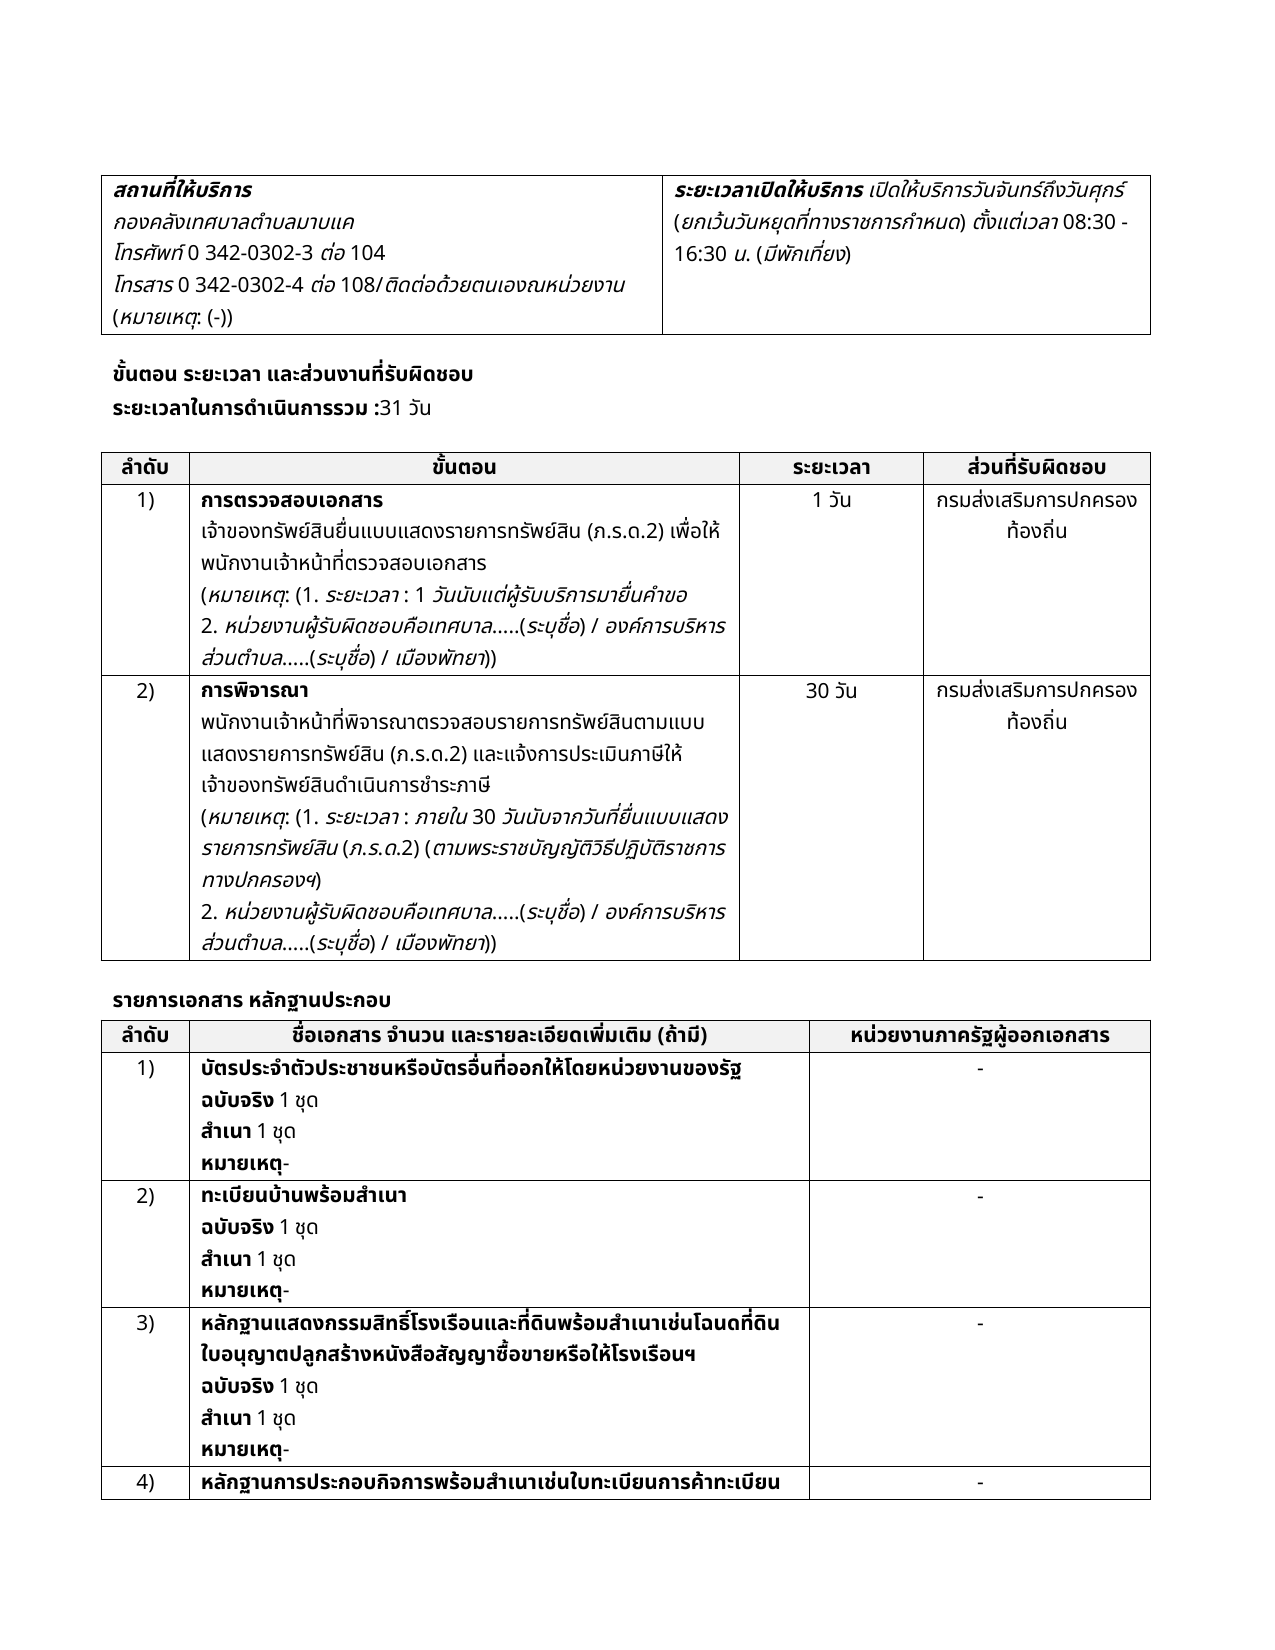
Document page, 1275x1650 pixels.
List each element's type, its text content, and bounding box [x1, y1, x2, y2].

table_cell ทะเบียนบ้านพร้อมสำเนา ฉบับจริง1ชุด สำเนา1ชุด หมายเหตุ- [190, 1181, 809, 1307]
table_cell กรมส่งเสริมการปกครองท้องถิ่น [924, 485, 1150, 675]
table_cell 4) [102, 1467, 189, 1499]
table_cell กรมส่งเสริมการปกครองท้องถิ่น [924, 676, 1150, 960]
table_cell - [810, 1308, 1150, 1466]
table_header ลำดับ [102, 453, 189, 484]
table_cell 30 วัน [740, 676, 923, 960]
table_cell 1) [102, 485, 189, 675]
table_header สถานที่ให้บริการ กองคลังเทศบาลตำบลมาบแค โทรศัพท์ 0 342-0302-3 ต่อ 104 โทรสาร 0 342-0302-4 ต่อ 108/ติดต่อด้วยตนเองณหน่วยงาน (หมายเหตุ: (-)) [102, 176, 662, 333]
table_header ชื่อเอกสาร จำนวน และรายละเอียดเพิ่มเติม (ถ้ามี) [190, 1021, 809, 1052]
table_cell 3) [102, 1308, 189, 1466]
table_cell 2) [102, 676, 189, 960]
table_header ระยะเวลาเปิดให้บริการ เปิดให้บริการวันจันทร์ถึงวันศุกร์ (ยกเว้นวันหยุดที่ทางราชการกำหนด) ตั้งแต่เวลา 08:30 - 16:30 น. (มีพักเที่ยง) [663, 176, 1150, 333]
table_header ขั้นตอน [190, 453, 739, 484]
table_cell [190, 1467, 809, 1499]
table_header ส่วนที่รับผิดชอบ [924, 453, 1150, 484]
table_cell 1 วัน [740, 485, 923, 675]
table_cell การพิจารณา พนักงานเจ้าหน้าที่พิจารณาตรวจสอบรายการทรัพย์สินตามแบบแสดงรายการทรัพย์สิน (ภ.ร.ด.2) และแจ้งการประเมินภาษีให้เจ้าของทรัพย์สินดำเนินการชำระภาษี (หมายเหตุ: (1. ระยะเวลา : ภายใน 30 วันนับจากวันที่ยื่นแบบแสดงรายการทรัพย์สิน (ภ.ร.ด.2) (ตามพระราชบัญญัติวิธีปฏิบัติราชการทางปกครองฯ) 2. หน่วยงานผู้รับผิดชอบคือเทศบาล.....(ระบุชื่อ) / องค์การบริหารส่วนตำบล.....(ระบุชื่อ) / เมืองพัทยา)) [190, 676, 739, 960]
text ระยะเวลาในการดำเนินการรวม :31 วัน [112, 393, 1162, 424]
table_header หน่วยงานภาครัฐผู้ออกเอกสาร [810, 1021, 1150, 1052]
table_cell - [810, 1053, 1150, 1180]
table_cell หลักฐานแสดงกรรมสิทธิ์โรงเรือนและที่ดินพร้อมสำเนาเช่นโฉนดที่ดินใบอนุญาตปลูกสร้างหนังสือสัญญาซื้อขายหรือให้โรงเรือนฯ ฉบับจริง1ชุด สำเนา1ชุด หมายเหตุ- [190, 1308, 809, 1466]
table_cell - [810, 1181, 1150, 1307]
table_cell บัตรประจำตัวประชาชนหรือบัตรอื่นที่ออกให้โดยหน่วยงานของรัฐ ฉบับจริง1ชุด สำเนา1ชุด หมายเหตุ- [190, 1053, 809, 1180]
table_header ลำดับ [102, 1021, 189, 1052]
table_cell 2) [102, 1181, 189, 1307]
table_cell - [810, 1467, 1150, 1499]
table_header ระยะเวลา [740, 453, 923, 484]
table_cell 1) [102, 1053, 189, 1180]
text รายการเอกสาร หลักฐานประกอบ [112, 986, 1162, 1017]
table_cell การตรวจสอบเอกสาร เจ้าของทรัพย์สินยื่นแบบแสดงรายการทรัพย์สิน (ภ.ร.ด.2) เพื่อให้พนักงานเจ้าหน้าที่ตรวจสอบเอกสาร (หมายเหตุ: (1. ระยะเวลา : 1 วันนับแต่ผู้รับบริการมายื่นคำขอ 2. หน่วยงานผู้รับผิดชอบคือเทศบาล.....(ระบุชื่อ) / องค์การบริหารส่วนตำบล.....(ระบุชื่อ) / เมืองพัทยา)) [190, 485, 739, 675]
text ขั้นตอน ระยะเวลา และส่วนงานที่รับผิดชอบ [112, 359, 1162, 390]
